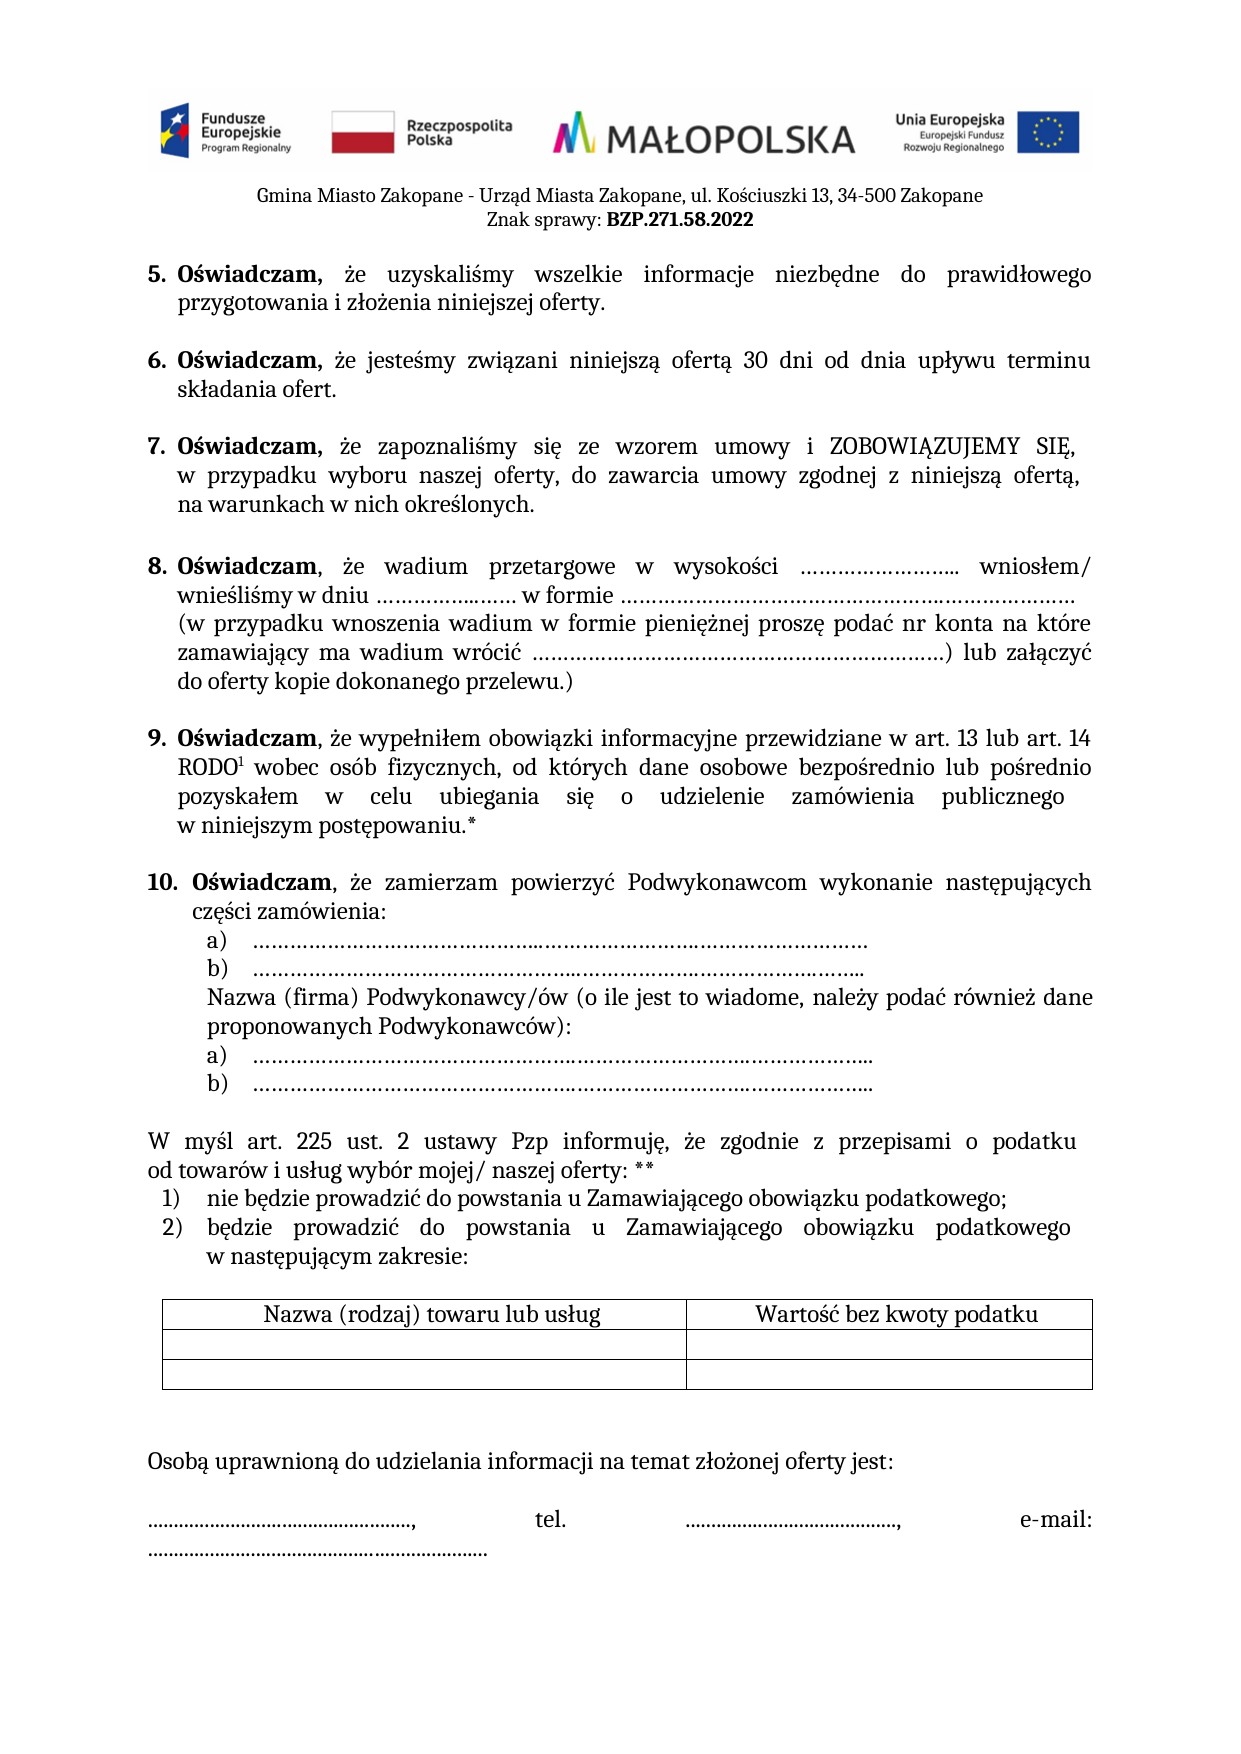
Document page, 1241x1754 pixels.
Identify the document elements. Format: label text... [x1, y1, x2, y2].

list Oświadczam, że zamierzam powierzyć Podwykonawcom wykonanie następujących części zamówienia: [148, 868, 1093, 926]
table_header Wartość bez kwoty podatku [687, 1300, 1092, 1329]
text (w przypadku wnoszenia wadium w formie pieniężnej proszę podać nr konta na które zamawiający ma wadium wrócić …………………………………………………………) lub załączyć do oferty kopie dokonanego przelewu.) [177, 609, 1093, 696]
text Nazwa (firma) Podwykonawcy/ów (o ile jest to wiadome, należy podać również dane proponowanych Podwykonawców): [207, 983, 1093, 1041]
list Oświadczam, że uzyskaliśmy wszelkie informacje niezbędne do prawidłowego przygotowania i złożenia niniejszej oferty. [148, 259, 1093, 317]
text b) ……………………………………………..……………….……………….…….. [207, 954, 1093, 983]
table_header Nazwa (rodzaj) towaru lub usług [163, 1300, 686, 1329]
list Oświadczam, że zapoznaliśmy się ze wzorem umowy i ZOBOWIĄZUJEMY SIĘ, w przypadku wyboru naszej oferty, do zawarcia umowy zgodnej z niniejszą ofertą, na warunkach w nich określonych. [148, 432, 1093, 518]
text ..................................................., tel. ........................................., e-mail: .................................................................. [148, 1505, 1093, 1562]
list będzie prowadzić do powstania u Zamawiającego obowiązku podatkowego w następującym zakresie: [162, 1213, 1093, 1271]
text a) …………………………………………….……………………….……………….. [207, 1041, 1093, 1069]
text W myśl art. 225 ust. 2 ustawy Pzp informuję, że zgodnie z przepisami o podatku od towarów i usług wybór mojej/ naszej oferty: ** [148, 1127, 1093, 1184]
table_cell [687, 1360, 1092, 1389]
text a) ………………………………………..…………………….……………………… [207, 926, 1093, 954]
table_cell [163, 1360, 686, 1389]
table_cell [163, 1330, 686, 1359]
text Osobą uprawnioną do udzielania informacji na temat złożonej oferty jest: [148, 1447, 1093, 1476]
list Oświadczam, że wadium przetargowe w wysokości …………………….. wniosłem/ wnieśliśmy w dniu ……………..…… w formie …………………………………………….………………… [148, 552, 1093, 609]
list Oświadczam, że wypełniłem obowiązki informacyjne przewidziane w art. 13 lub art. 14 RODO1 wobec osób fizycznych, od których dane osobowe bezpośrednio lub pośrednio pozyskałem w celu ubiegania się o udzielenie zamówienia publicznego w niniejszym postępowaniu.* [148, 724, 1093, 839]
list nie będzie prowadzić do powstania u Zamawiającego obowiązku podatkowego; [162, 1184, 1093, 1213]
picture [147, 88, 1093, 172]
list Oświadczam, że jesteśmy związani niniejszą ofertą 30 dni od dnia upływu terminu składania ofert. [148, 346, 1093, 403]
text b) …………………………………………….……………………….……………….. [207, 1069, 1093, 1098]
table_cell [687, 1330, 1092, 1359]
